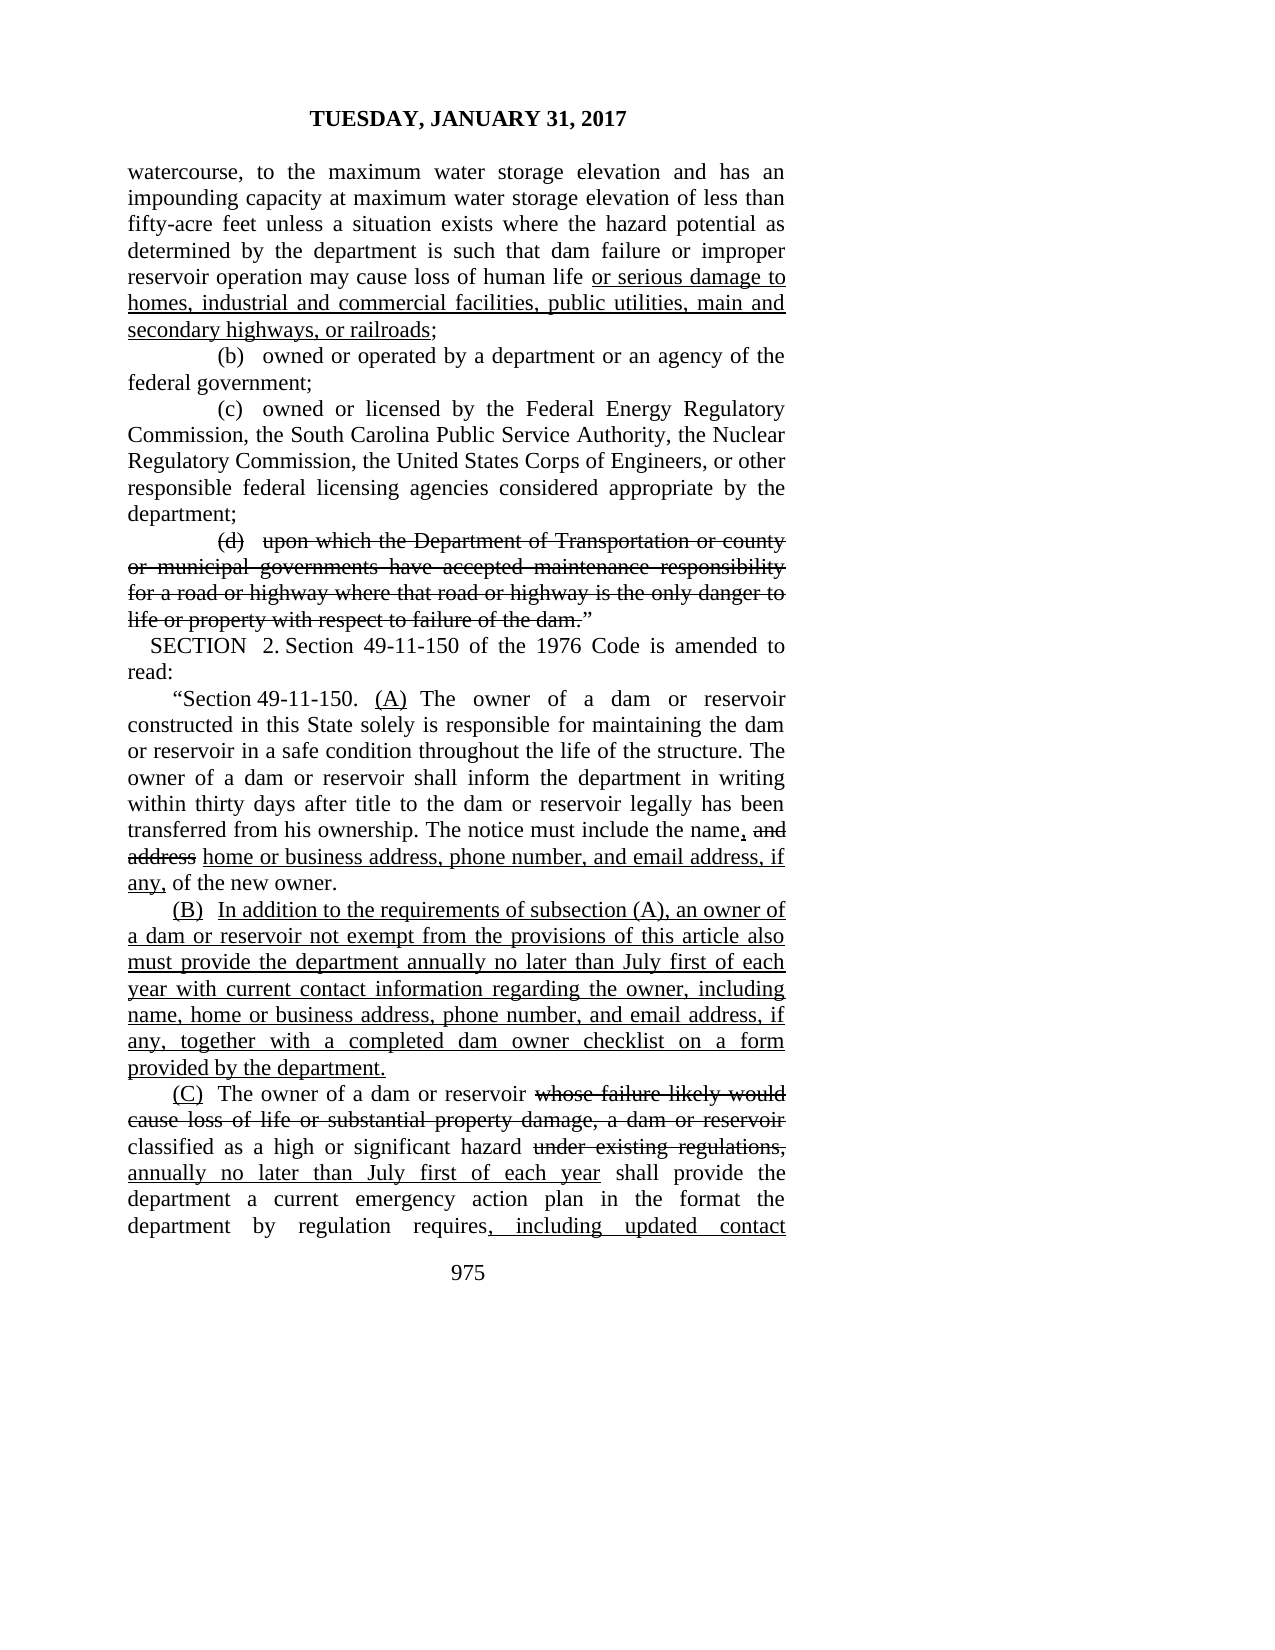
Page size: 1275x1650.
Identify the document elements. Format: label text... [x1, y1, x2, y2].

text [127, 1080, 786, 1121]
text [127, 158, 786, 312]
text SECTION 2. Section 49-11-150 of the 1976 Code is amended to read: [127, 632, 786, 685]
text (d) upon which the Department of Transportation or county or municipal governments have accepted maintenance responsibility for a road or highway where that road or highway is the only danger to life or property with respect to failure of the dam.” [127, 568, 786, 594]
text (d) upon which the Department of Transportation or county or municipal governments have accepted maintenance responsibility for a road or highway where that road or highway is the only danger to life or property with respect to failure of the dam.” [127, 595, 786, 632]
text “Section 49-11-150. (A) The owner of a dam or reservoir constructed in this State solely is responsible for maintaining the dam or reservoir in a safe condition throughout the life of the structure. The owner of a dam or reservoir shall inform the department in writing within thirty days after title to the dam or reservoir legally has been transferred from his ownership. The notice must include the name, and address home or business address, phone number, and email address, if any, of the new owner. [127, 685, 786, 896]
text (B) In addition to the requirements of subsection (A), an owner of a dam or reservoir not exempt from the provisions of this article also must provide the department annually no later than July first of each year with current contact information regarding the owner, including name, home or business address, phone number, and email address, if any, together with a completed dam owner checklist on a form provided by the department. [127, 896, 786, 971]
text (c) owned or licensed by the Federal Energy Regulatory Commission, the South Carolina Public Service Authority, the Nuclear Regulatory Commission, the United States Corps of Engineers, or other responsible federal licensing agencies considered appropriate by the department; [127, 395, 786, 527]
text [127, 1122, 786, 1238]
text (d) upon which the Department of Transportation or county or municipal governments have accepted maintenance responsibility for a road or highway where that road or highway is the only danger to life or property with respect to failure of the dam.” [127, 527, 786, 567]
text (b) owned or operated by a department or an agency of the federal government; [127, 342, 786, 395]
text (B) In addition to the requirements of subsection (A), an owner of a dam or reservoir not exempt from the provisions of this article also must provide the department annually no later than July first of each year with current contact information regarding the owner, including name, home or business address, phone number, and email address, if any, together with a completed dam owner checklist on a form provided by the department. [127, 999, 786, 1080]
